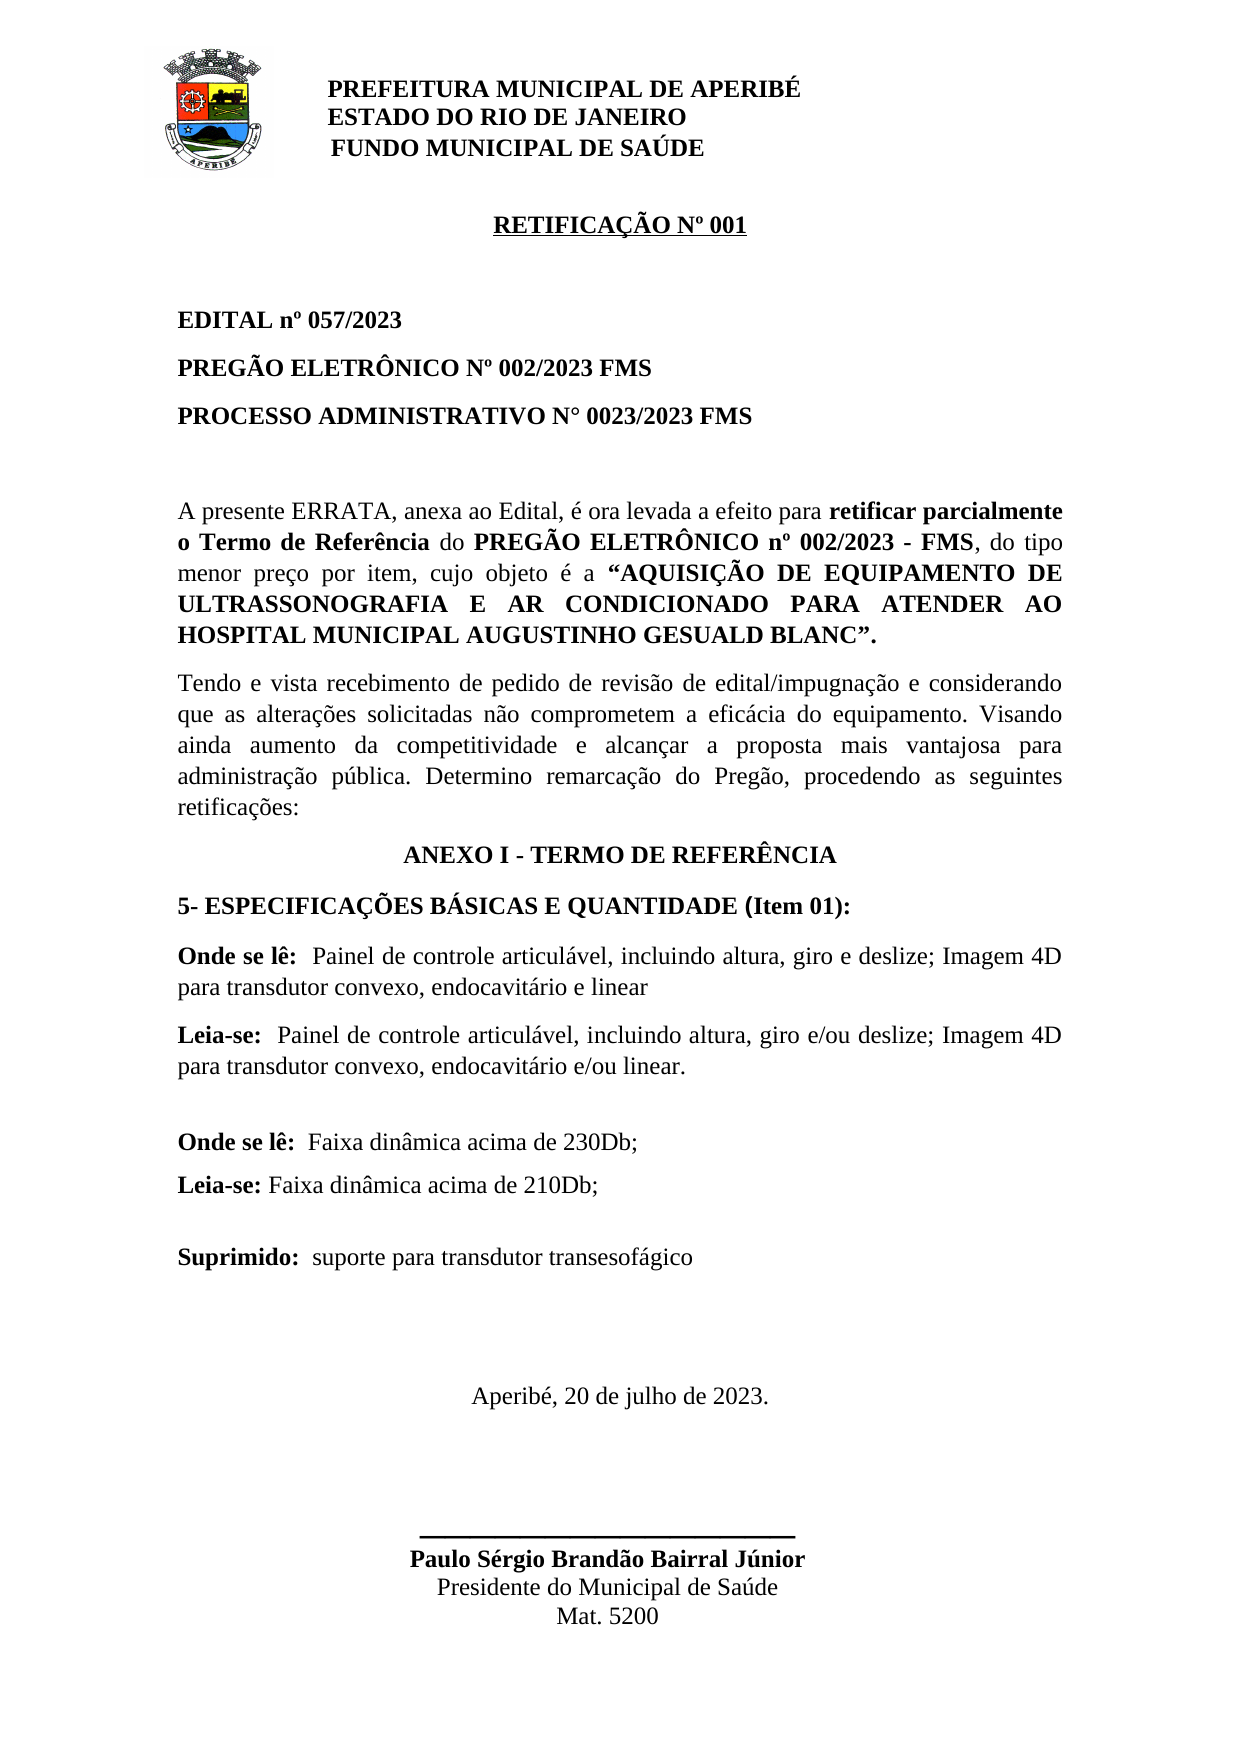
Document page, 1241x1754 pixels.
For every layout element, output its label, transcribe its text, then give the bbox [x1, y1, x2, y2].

text Presidente do Municipal de Saúde [222, 1572, 993, 1601]
text Suprimido: suporte para transdutor transesofágico [177, 1242, 1063, 1271]
text EDITAL nº 057/2023 [177, 305, 1063, 334]
text 5- ESPECIFICAÇÕES BÁSICAS E QUANTIDADE (Item 01): [177, 888, 1063, 922]
text Aperibé, 20 de julho de 2023. [177, 1381, 1063, 1410]
text PROCESSO ADMINISTRATIVO N° 0023/2023 FMS [177, 401, 1063, 429]
text RETIFICAÇÃO Nº 001 [177, 210, 1063, 239]
subtitle _______________ [222, 1486, 993, 1544]
picture [143, 46, 275, 178]
text PREGÃO ELETRÔNICO Nº 002/2023 FMS [177, 353, 1063, 382]
text Onde se lê: Painel de controle articulável, incluindo altura, giro e deslize; Imagem 4D para transdutor convexo, endocavitário e linear [177, 941, 1063, 1001]
text ANEXO I - TERMO DE REFERÊNCIA [177, 840, 1063, 869]
text Leia-se: Faixa dinâmica acima de 210Db; [177, 1171, 1063, 1199]
text Tendo e vista recebimento de pedido de revisão de edital/impugnação e considerando que as alterações solicitadas não comprometem a eficácia do equipamento. Visando ainda aumento da competitividade e alcançar a proposta mais vantajosa para administração pública. Determino remarcação do Pregão, procedendo as seguintes retificações: [177, 668, 1063, 821]
text Onde se lê: Faixa dinâmica acima de 230Db; [177, 1127, 1063, 1156]
text Leia-se: Painel de controle articulável, incluindo altura, giro e/ou deslize; Imagem 4D para transdutor convexo, endocavitário e/ou linear. [177, 1020, 1063, 1080]
text Paulo Sérgio Brandão Bairral Júnior [222, 1544, 993, 1572]
text Mat. 5200 [222, 1601, 993, 1630]
text A presente ERRATA, anexa ao Edital, é ora levada a efeito para retificar parcialmente o Termo de Referência do PREGÃO ELETRÔNICO nº 002/2023 - FMS, do tipo menor preço por item, cujo objeto é a “AQUISIÇÃO DE EQUIPAMENTO DE ULTRASSONOGRAFIA E AR CONDICIONADO PARA ATENDER AO HOSPITAL MUNICIPAL AUGUSTINHO GESUALD BLANC”. [177, 496, 1063, 649]
